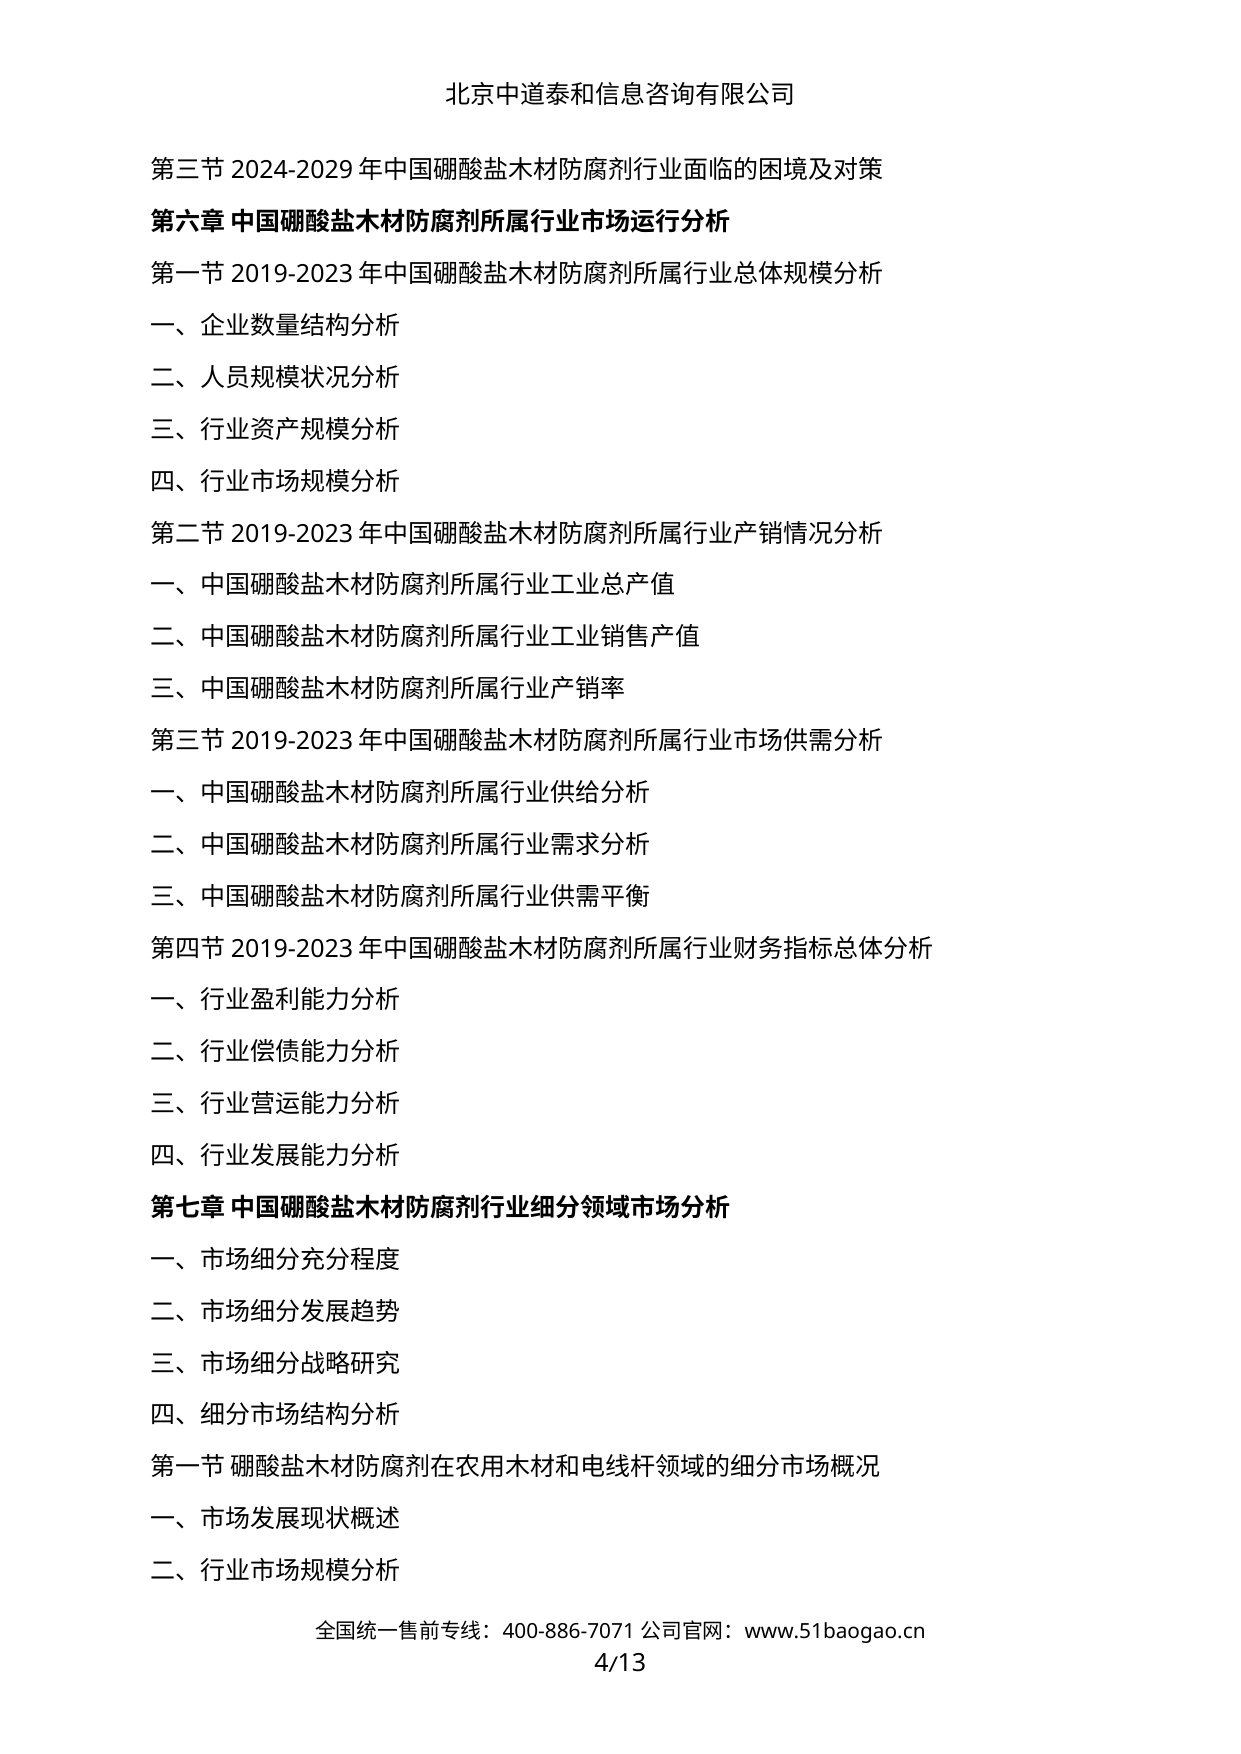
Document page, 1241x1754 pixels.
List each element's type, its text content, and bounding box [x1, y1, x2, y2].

text 四、行业市场规模分析 [150, 461, 1090, 497]
text 三、行业营运能力分析 [150, 1084, 1090, 1120]
text 第六章 中国硼酸盐木材防腐剂所属行业市场运行分析 [150, 202, 1090, 238]
text 一、行业盈利能力分析 [150, 980, 1090, 1016]
text 一、中国硼酸盐木材防腐剂所属行业工业总产值 [150, 565, 1090, 601]
text 一、企业数量结构分析 [150, 306, 1090, 342]
text 一、市场发展现状概述 [150, 1499, 1090, 1535]
text 二、人员规模状况分析 [150, 357, 1090, 394]
text 三、中国硼酸盐木材防腐剂所属行业供需平衡 [150, 876, 1090, 912]
text 二、行业偿债能力分析 [150, 1032, 1090, 1068]
text 三、市场细分战略研究 [150, 1343, 1090, 1379]
text 二、中国硼酸盐木材防腐剂所属行业工业销售产值 [150, 617, 1090, 653]
text 二、行业市场规模分析 [150, 1551, 1090, 1587]
text 第四节 2019-2023年中国硼酸盐木材防腐剂所属行业财务指标总体分析 [150, 928, 1090, 964]
text 第三节 2024-2029年中国硼酸盐木材防腐剂行业面临的困境及对策 [150, 150, 1090, 186]
text 三、中国硼酸盐木材防腐剂所属行业产销率 [150, 669, 1090, 705]
text 一、中国硼酸盐木材防腐剂所属行业供给分析 [150, 772, 1090, 809]
text 二、中国硼酸盐木材防腐剂所属行业需求分析 [150, 824, 1090, 861]
text 三、行业资产规模分析 [150, 409, 1090, 446]
text 第三节 2019-2023年中国硼酸盐木材防腐剂所属行业市场供需分析 [150, 721, 1090, 757]
text 四、细分市场结构分析 [150, 1395, 1090, 1431]
text 四、行业发展能力分析 [150, 1136, 1090, 1172]
text 二、市场细分发展趋势 [150, 1291, 1090, 1327]
text 第一节 硼酸盐木材防腐剂在农用木材和电线杆领域的细分市场概况 [150, 1447, 1090, 1483]
text 第一节 2019-2023年中国硼酸盐木材防腐剂所属行业总体规模分析 [150, 254, 1090, 290]
text 第二节 2019-2023年中国硼酸盐木材防腐剂所属行业产销情况分析 [150, 513, 1090, 549]
text 第七章 中国硼酸盐木材防腐剂行业细分领域市场分析 [150, 1187, 1090, 1224]
text 一、市场细分充分程度 [150, 1239, 1090, 1276]
